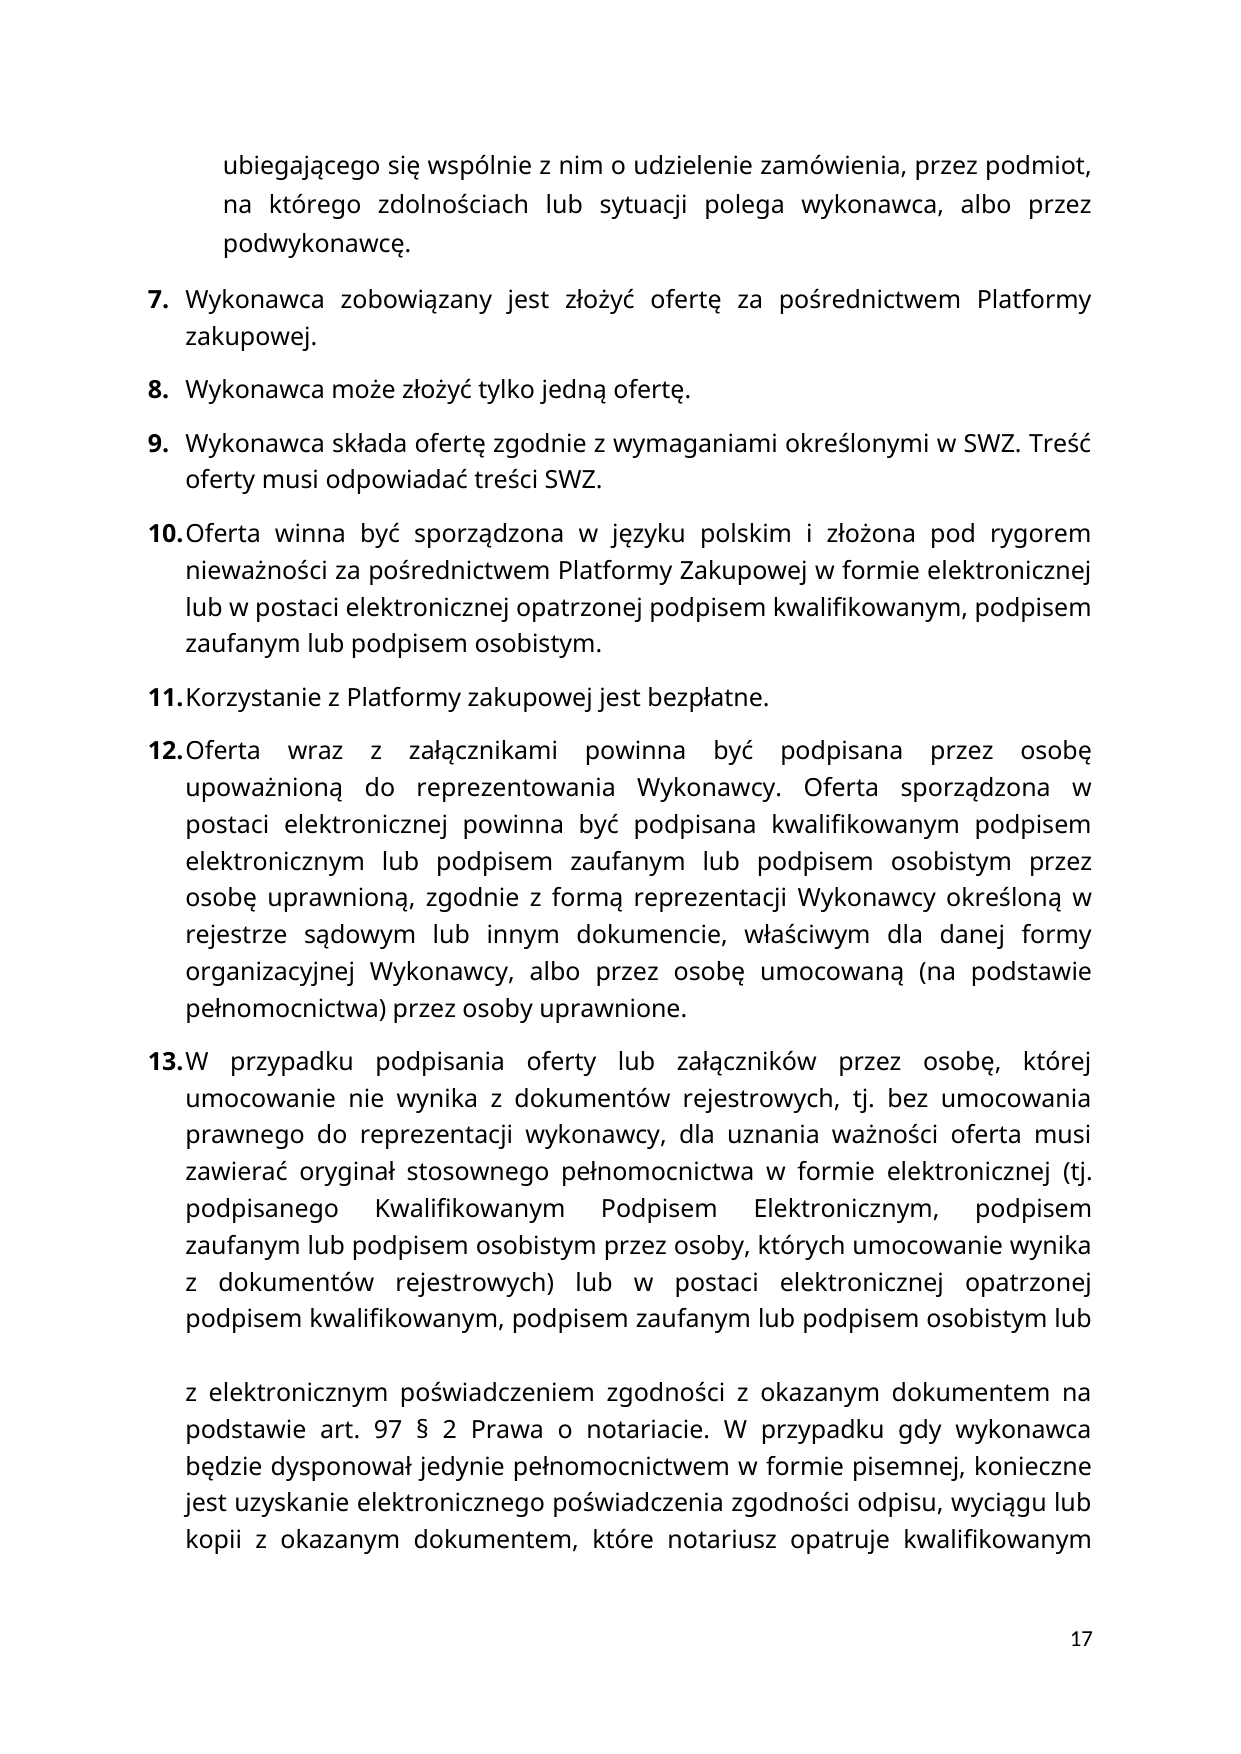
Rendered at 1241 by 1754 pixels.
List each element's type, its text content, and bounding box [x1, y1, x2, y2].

list Wykonawca może złożyć tylko jedną ofertę. [148, 372, 1093, 406]
list Oferta winna być sporządzona w języku polskim i złożona pod rygorem nieważności za pośrednictwem Platformy Zakupowej w formie elektronicznej lub w postaci elektronicznej opatrzonej podpisem kwalifikowanym, podpisem zaufanym lub podpisem osobistym. [148, 516, 1093, 660]
list Korzystanie z Platformy zakupowej jest bezpłatne. [148, 679, 1093, 713]
list Oferta wraz z załącznikami powinna być podpisana przez osobę upoważnioną do reprezentowania Wykonawcy. Oferta sporządzona w postaci elektronicznej powinna być podpisana kwalifikowanym podpisem elektronicznym lub podpisem zaufanym lub podpisem osobistym przez osobę uprawnioną, zgodnie z formą reprezentacji Wykonawcy określoną w rejestrze sądowym lub innym dokumencie, właściwym dla danej formy organizacyjnej Wykonawcy, albo przez osobę umocowaną (na podstawie pełnomocnictwa) przez osoby uprawnione. [148, 733, 1093, 1024]
list Wykonawca składa ofertę zgodnie z wymaganiami określonymi w SWZ. Treść oferty musi odpowiadać treści SWZ. [148, 425, 1093, 496]
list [185, 148, 1093, 260]
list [148, 1044, 1093, 1556]
list Wykonawca zobowiązany jest złożyć ofertę za pośrednictwem Platformy zakupowej. [148, 282, 1093, 353]
